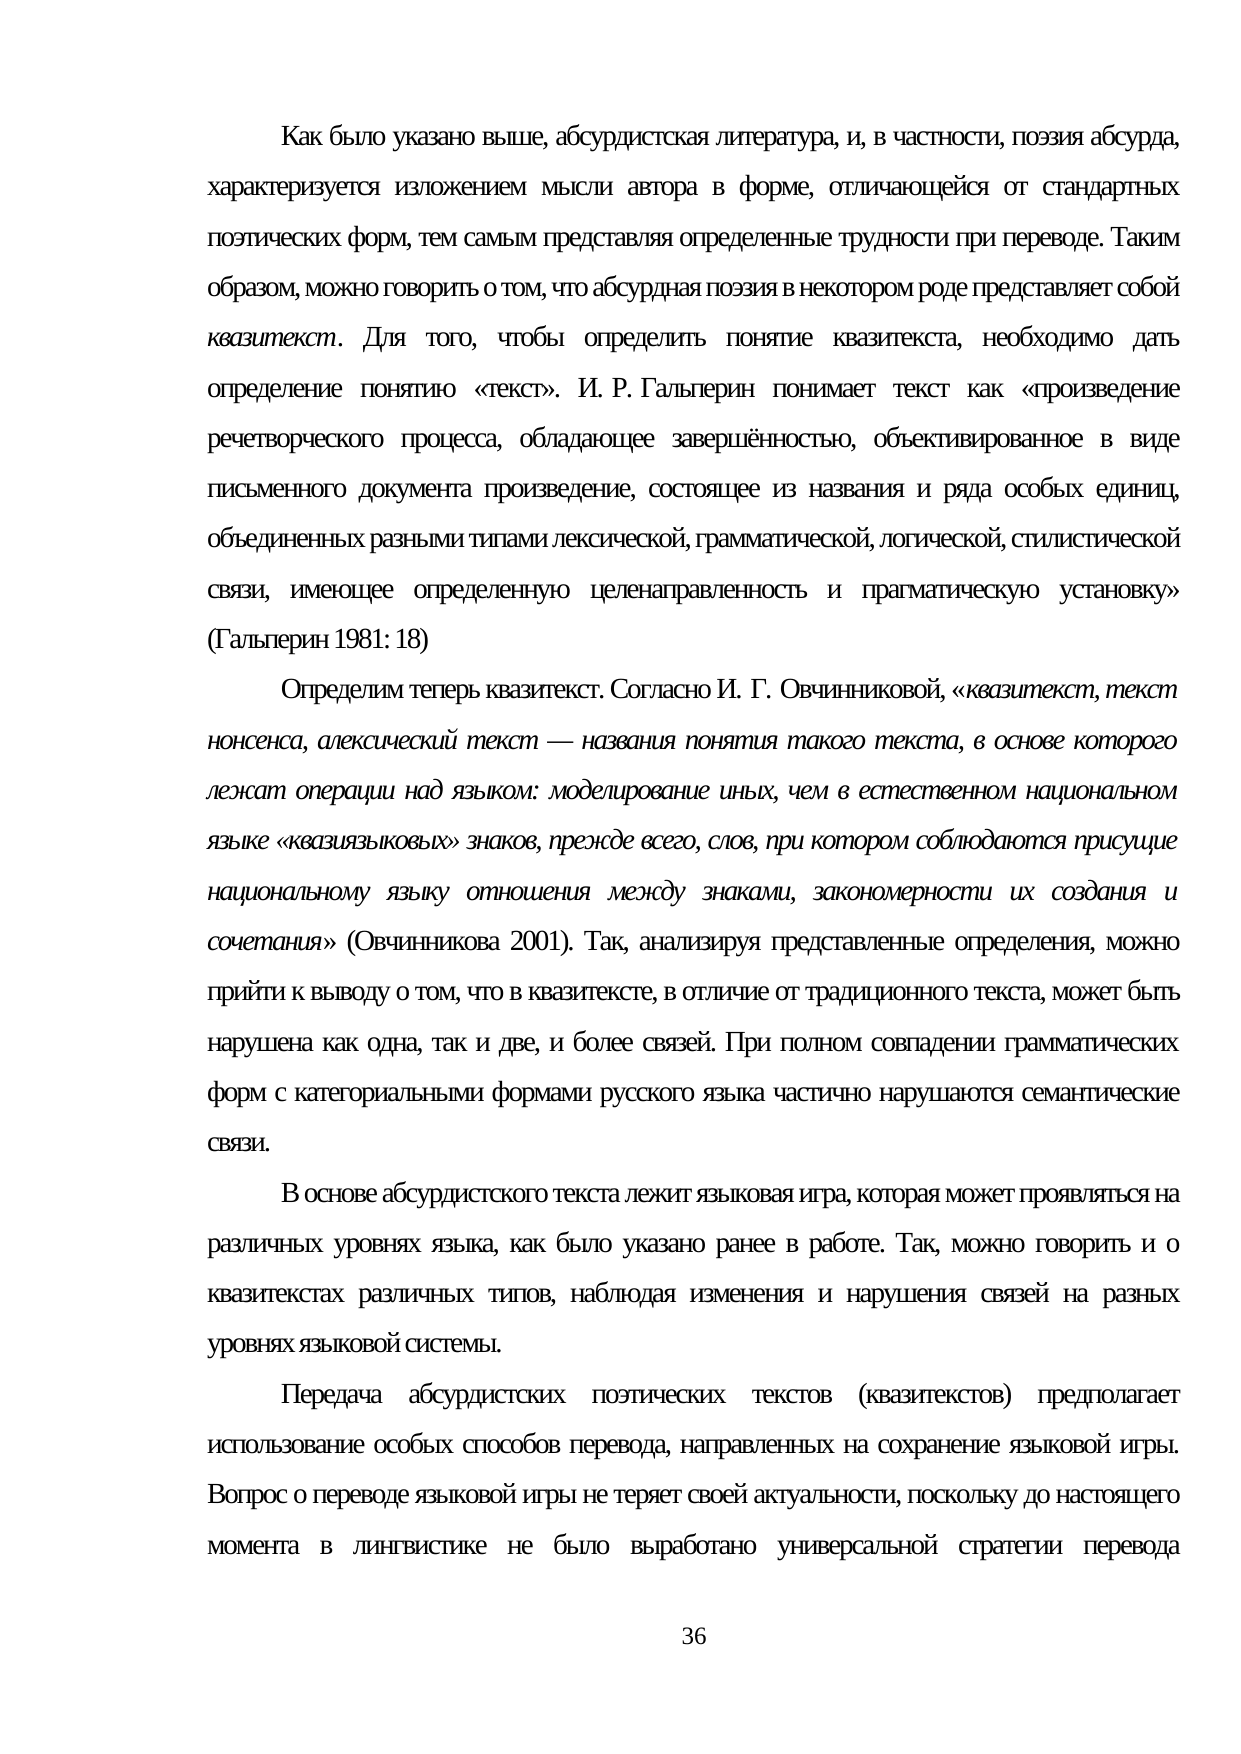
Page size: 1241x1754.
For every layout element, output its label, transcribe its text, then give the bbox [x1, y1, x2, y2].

text Определим теперь квазитекст. Согласно И. Г. Овчинниковой, «квазитекст, текст нонсенса, алексический текст — названия понятия такого текста, в основе которого лежат операции над языком: моделирование иных, чем в естественном национальном языке «квазиязыковых» знаков, прежде всего, слов, при котором соблюдаются присущие национальному языку отношения между знаками, закономерности их создания и сочетания» (Овчинникова 2001). Так, анализируя представленные определения, можно прийти к выводу о том, что в квазитексте, в отличие от традиционного текста, может быть нарушена как одна, так и две, и более связей. При полном совпадении грамматических форм с категориальными формами русского языка частично нарушаются семантические связи. [207, 672, 1181, 1158]
text Как было указано выше, абсурдистская литература, и, в частности, поэзия абсурда, характеризуется изложением мысли автора в форме, отличающейся от стандартных поэтических форм, тем самым представляя определенные трудности при переводе. Таким образом, можно говорить о том, что абсурдная поэзия в некотором роде представляет собой квазитекст. Для того, чтобы определить понятие квазитекста, необходимо дать определение понятию «текст». И. Р. Гальперин понимает текст как «произведение речетворческого процесса, обладающее завершённостью, объективированное в виде письменного документа произведение, состоящее из названия и ряда особых единиц, объединенных разными типами лексической, грамматической, логической, стилистической связи, имеющее определенную целенаправленность и прагматическую установку» (Гальперин 1981: 18) [207, 118, 1181, 655]
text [207, 1376, 1181, 1560]
text В основе абсурдистского текста лежит языковая игра, которая может проявляться на различных уровнях языка, как было указано ранее в работе. Так, можно говорить и о квазитекстах различных типов, наблюдая изменения и нарушения связей на разных уровнях языковой системы. [207, 1175, 1181, 1359]
